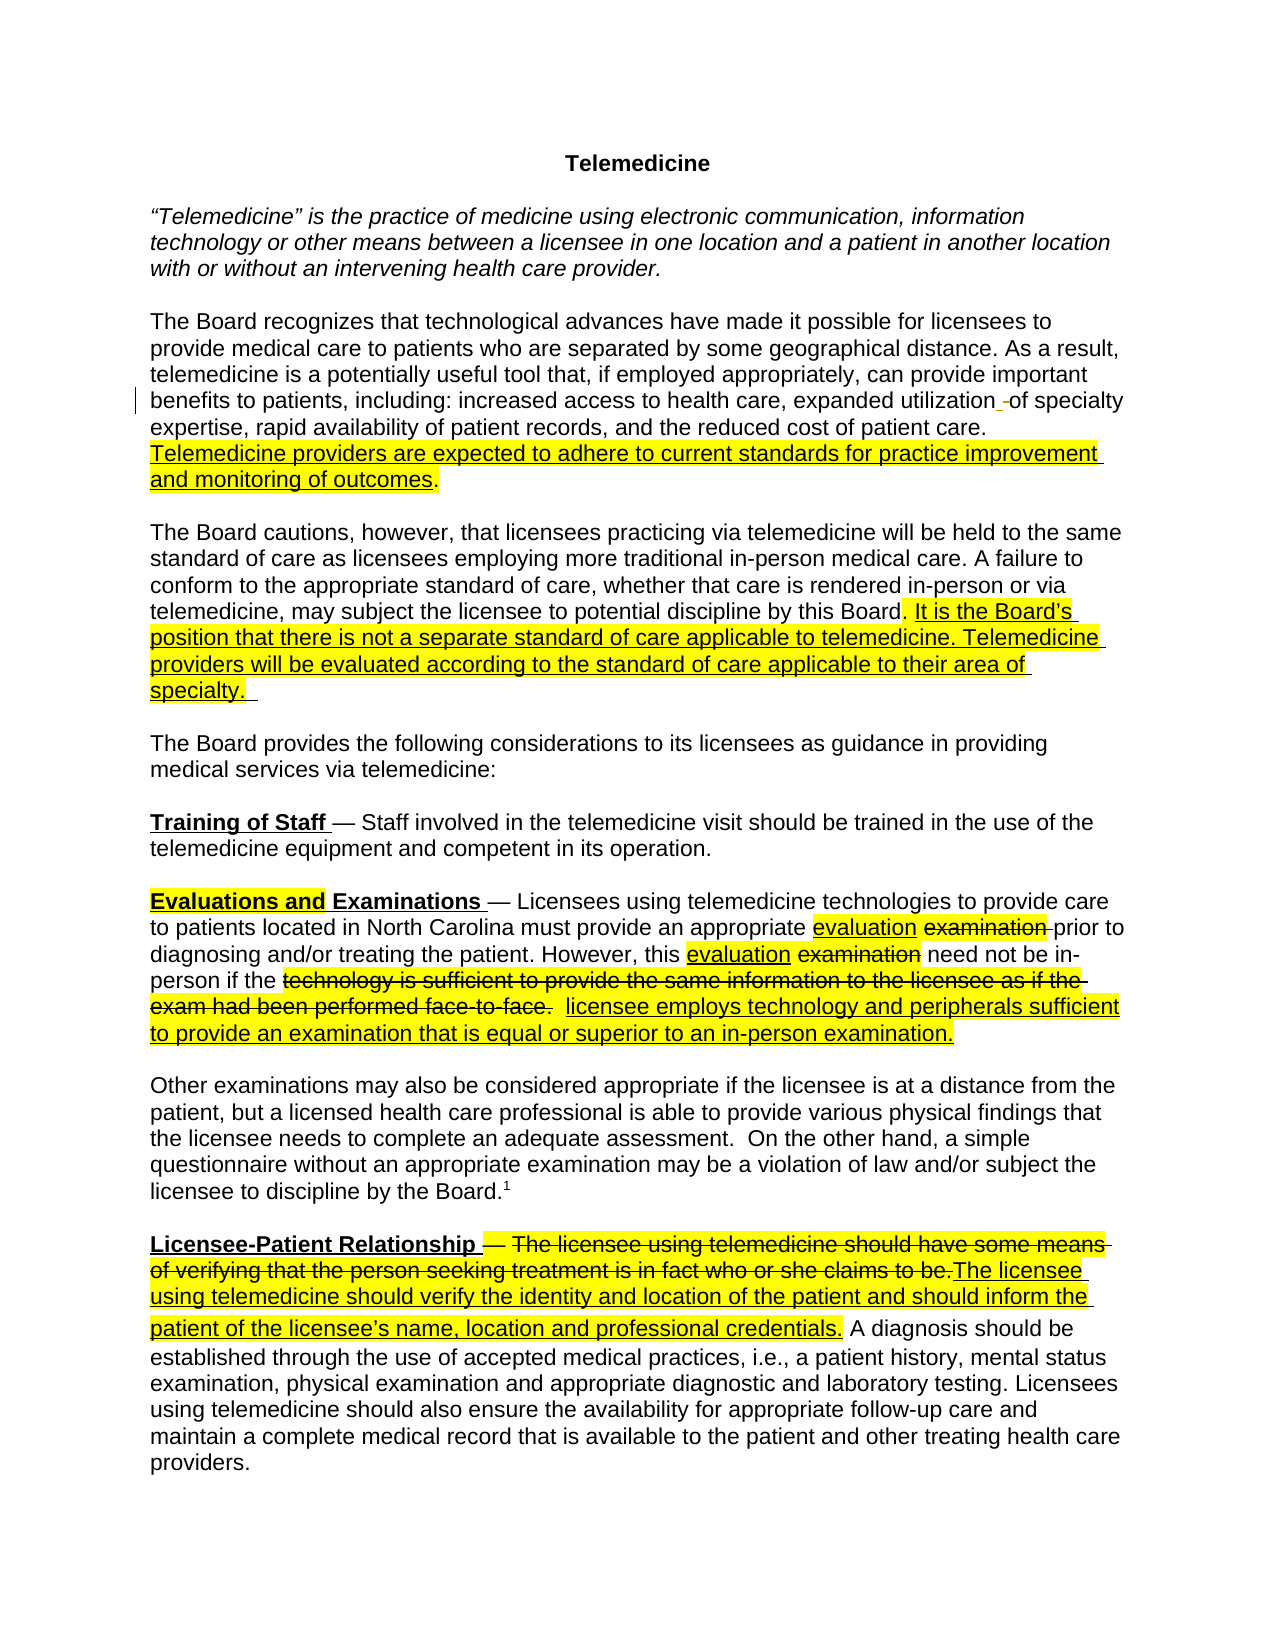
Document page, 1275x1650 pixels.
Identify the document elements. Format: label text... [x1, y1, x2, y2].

text Evaluations and Examinations — Licensees using telemedicine technologies to provide care to patients located in North Carolina must provide an appropriate evaluation examination prior to diagnosing and/or treating the patient. However, this evaluation examination need not be in-person if the technology is sufficient to provide the same information to the licensee as if the exam had been performed face-to-face. licensee employs technology and peripherals sufficient to provide an examination that is equal or superior to an in-person examination. [150, 888, 1125, 1046]
text Licensee-Patient Relationship — The licensee using telemedicine should have some means of verifying that the person seeking treatment is in fact who or she claims to be.The licensee using telemedicine should verify the identity and location of the patient and should inform the patient of the licensee’s name, location and professional credentials. A diagnosis should be established through the use of accepted medical practices, i.e., a patient history, mental status examination, physical examination and appropriate diagnostic and laboratory testing. Licensees using telemedicine should also ensure the availability for appropriate follow-up care and maintain a complete medical record that is available to the patient and other treating health care providers. [150, 1231, 1125, 1475]
text Other examinations may also be considered appropriate if the licensee is at a distance from the patient, but a licensed health care professional is able to provide various physical findings that the licensee needs to complete an adequate assessment. On the other hand, a simple questionnaire without an appropriate examination may be a violation of law and/or subject the licensee to discipline by the Board.1 [150, 1072, 1125, 1204]
text The Board cautions, however, that licensees practicing via telemedicine will be held to the same standard of care as licensees employing more traditional in-person medical care. A failure to conform to the appropriate standard of care, whether that care is rendered in-person or via telemedicine, may subject the licensee to potential discipline by this Board. It is the Board’s position that there is not a separate standard of care applicable to telemedicine. Telemedicine providers will be evaluated according to the standard of care applicable to their area of specialty. [150, 519, 1125, 703]
text “Telemedicine” is the practice of medicine using electronic communication, information technology or other means between a licensee in one location and a patient in another location with or without an intervening health care provider. [150, 203, 1125, 282]
text Training of Staff — Staff involved in the telemedicine visit should be trained in the use of the telemedicine equipment and competent in its operation. [150, 809, 1125, 862]
text The Board recognizes that technological advances have made it possible for licensees to provide medical care to patients who are separated by some geographical distance. As a result, telemedicine is a potentially useful tool that, if employed appropriately, can provide important benefits to patients, including: increased access to health care, expanded utilizationof specialty expertise, rapid availability of patient records, and the reduced cost of patient care. Telemedicine providers are expected to adhere to current standards for practice improvement and monitoring of outcomes. [150, 308, 1125, 493]
text The Board provides the following considerations to its licensees as guidance in providing medical services via telemedicine: [150, 730, 1125, 782]
text Telemedicine [150, 150, 1125, 176]
